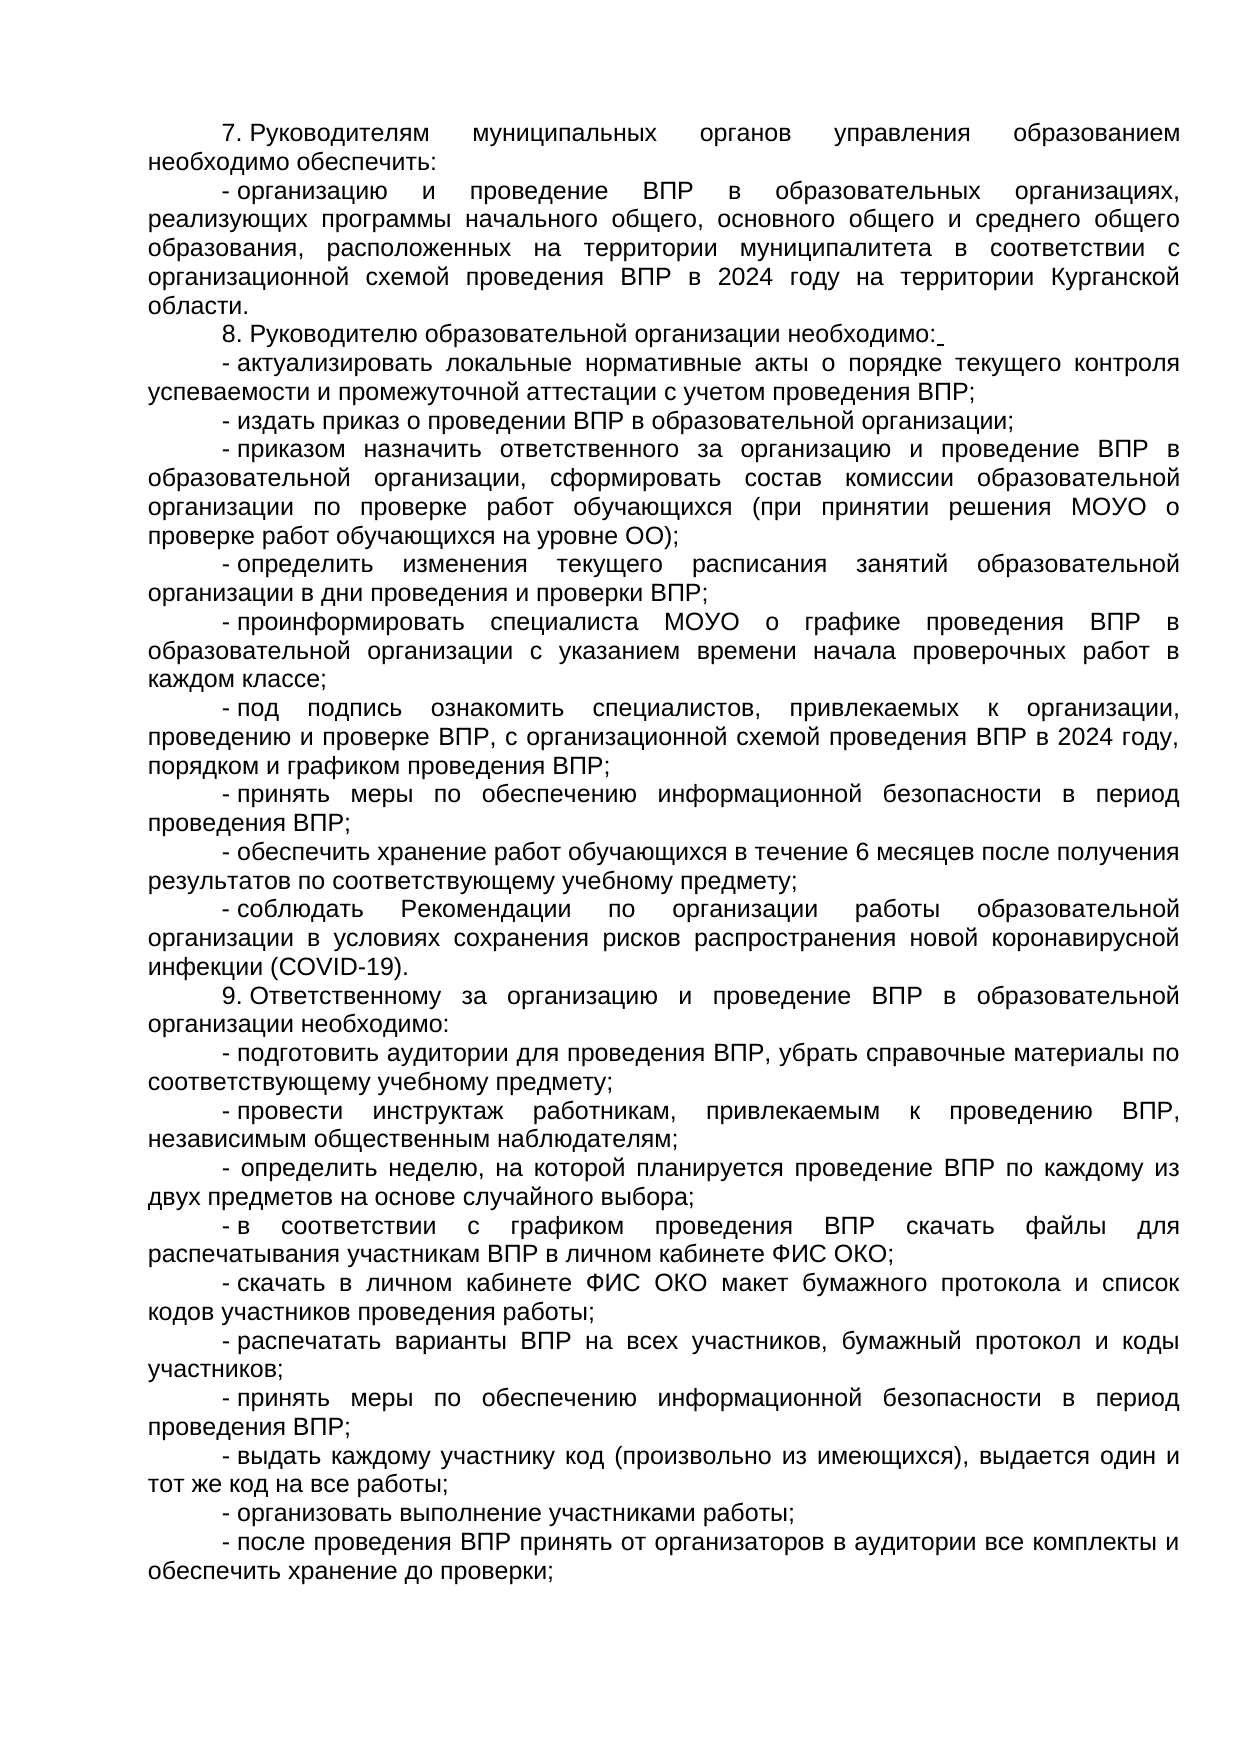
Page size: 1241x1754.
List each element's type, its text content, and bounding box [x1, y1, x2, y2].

text - провести инструктаж работникам, привлекаемым к проведению ВПР, независимым общественным наблюдателям; [148, 1096, 1181, 1153]
text - принять меры по обеспечению информационной безопасности в период проведения ВПР; [148, 1383, 1181, 1441]
list - приказом назначить ответственного за организацию и проведение ВПР в образовательной организации, сформировать состав комиссии образовательной организации по проверке работ обучающихся (при принятии решения МОУО о проверке работ обучающихся на уровне ОО); [148, 434, 1181, 549]
text - в соответствии с графиком проведения ВПР скачать файлы для распечатывания участникам ВПР в личном кабинете ФИС ОКО; [148, 1211, 1181, 1268]
text - организовать выполнение участниками работы; [148, 1498, 1181, 1527]
text - под подпись ознакомить специалистов, привлекаемых к организации, проведению и проверке ВПР, с организационной схемой проведения ВПР в 2024 году, порядком и графиком проведения ВПР; [148, 693, 1181, 779]
list - проинформировать специалиста МОУО о графике проведения ВПР в образовательной организации с указанием времени начала проверочных работ в каждом классе; [148, 607, 1181, 693]
list - определить изменения текущего расписания занятий образовательной организации в дни проведения и проверки ВПР; [148, 549, 1181, 607]
text - выдать каждому участнику код (произвольно из имеющихся), выдается один и тот же код на все работы; [148, 1441, 1181, 1498]
text - соблюдать Рекомендации по организации работы образовательной организации в условиях сохранения рисков распространения новой коронавирусной инфекции (COVID-19). [148, 894, 1181, 981]
text 8. Руководителю образовательной организации необходимо: [148, 319, 1181, 348]
text 9. Ответственному за организацию и проведение ВПР в образовательной организации необходимо: [148, 981, 1181, 1038]
text - скачать в личном кабинете ФИС ОКО макет бумажного протокола и список кодов участников проведения работы; [148, 1268, 1181, 1326]
text - после проведения ВПР принять от организаторов в аудитории все комплекты и обеспечить хранение до проверки; [148, 1527, 1181, 1584]
text - актуализировать локальные нормативные акты о порядке текущего контроля успеваемости и промежуточной аттестации с учетом проведения ВПР; [148, 348, 1181, 406]
text - подготовить аудитории для проведения ВПР, убрать справочные материалы по соответствующему учебному предмету; [148, 1038, 1181, 1096]
text - распечатать варианты ВПР на всех участников, бумажный протокол и коды участников; [148, 1326, 1181, 1383]
text - определить неделю, на которой планируется проведение ВПР по каждому из двух предметов на основе случайного выбора; [148, 1153, 1181, 1211]
text - принять меры по обеспечению информационной безопасности в период проведения ВПР; [148, 779, 1181, 837]
text - организацию и проведение ВПР в образовательных организациях, реализующих программы начального общего, основного общего и среднего общего образования, расположенных на территории муниципалитета в соответствии с организационной схемой проведения ВПР в 2024 году на территории Курганской области. [148, 176, 1181, 319]
text 7. Руководителям муниципальных органов управления образованием необходимо обеспечить: [148, 118, 1181, 176]
text - издать приказ о проведении ВПР в образовательной организации; [148, 406, 1181, 434]
text - обеспечить хранение работ обучающихся в течение 6 месяцев после получения результатов по соответствующему учебному предмету; [148, 837, 1181, 894]
